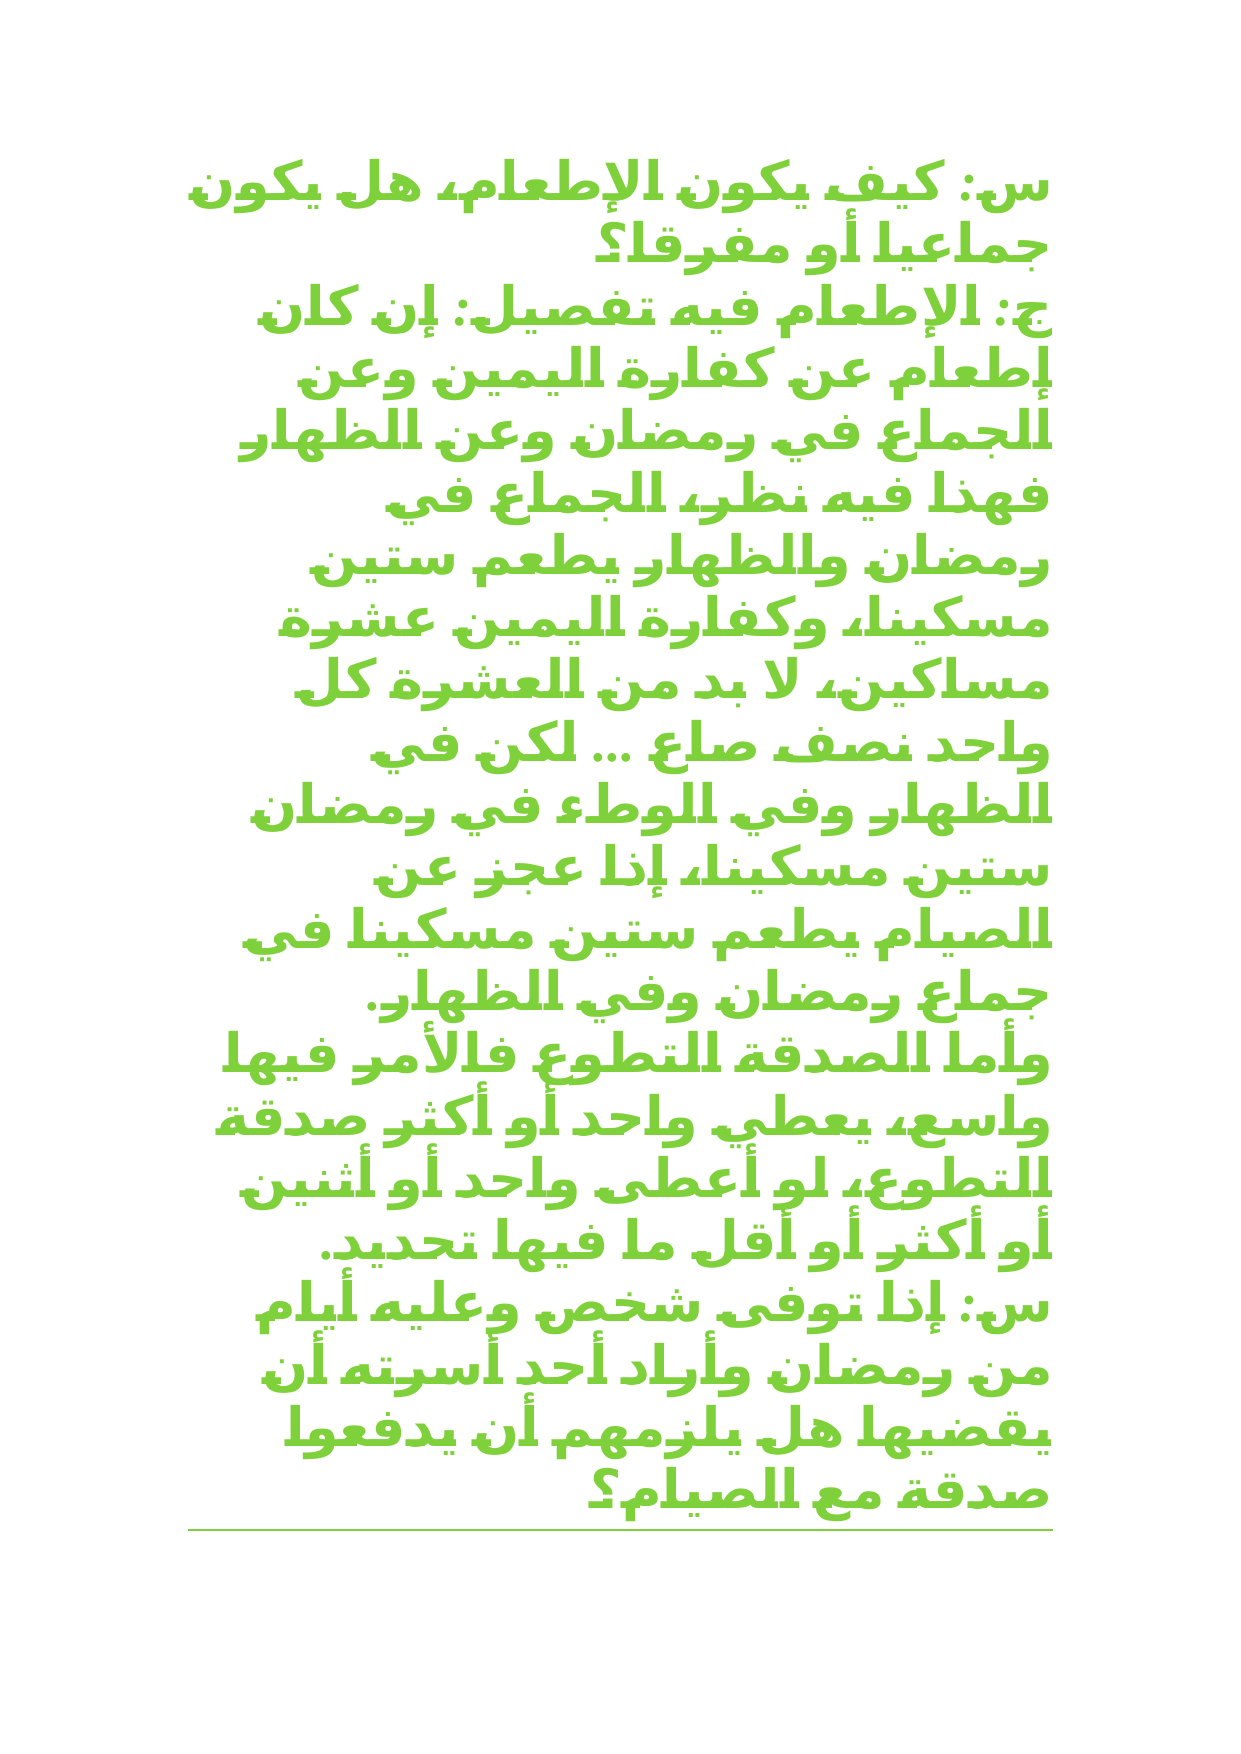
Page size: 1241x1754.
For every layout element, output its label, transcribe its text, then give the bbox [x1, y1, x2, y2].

title س: إذا توفى شخص وعليه أيام من رمضان وأراد أحد أسرته أن يقضيها هل يلزمهم أن يدفعوا صدقة مع الصيام؟ [187, 1271, 1053, 1531]
title س: كيف يكون الإطعام، هل يكون جماعيا أو مفرقا؟ [187, 150, 1053, 274]
title ج: الإطعام فيه تفصيل: إن كان إطعام عن كفارة اليمين وعن الجماع في رمضان وعن الظهار فهذا فيه نظر، الجماع في رمضان والظهار يطعم ستين مسكينا، وكفارة اليمين عشرة مساكين، لا بد من العشرة كل واحد نصف صاع ... لكن في الظهار وفي الوطء في رمضان ستين مسكينا، إذا عجز عن الصيام يطعم ستين مسكينا في جماع رمضان وفي الظهار. [187, 274, 1053, 1022]
title وأما الصدقة التطوع فالأمر فيها واسع، يعطي واحد أو أكثر صدقة التطوع، لو أعطى واحد أو أثنين أو أكثر أو أقل ما فيها تحديد. [187, 1022, 1053, 1271]
